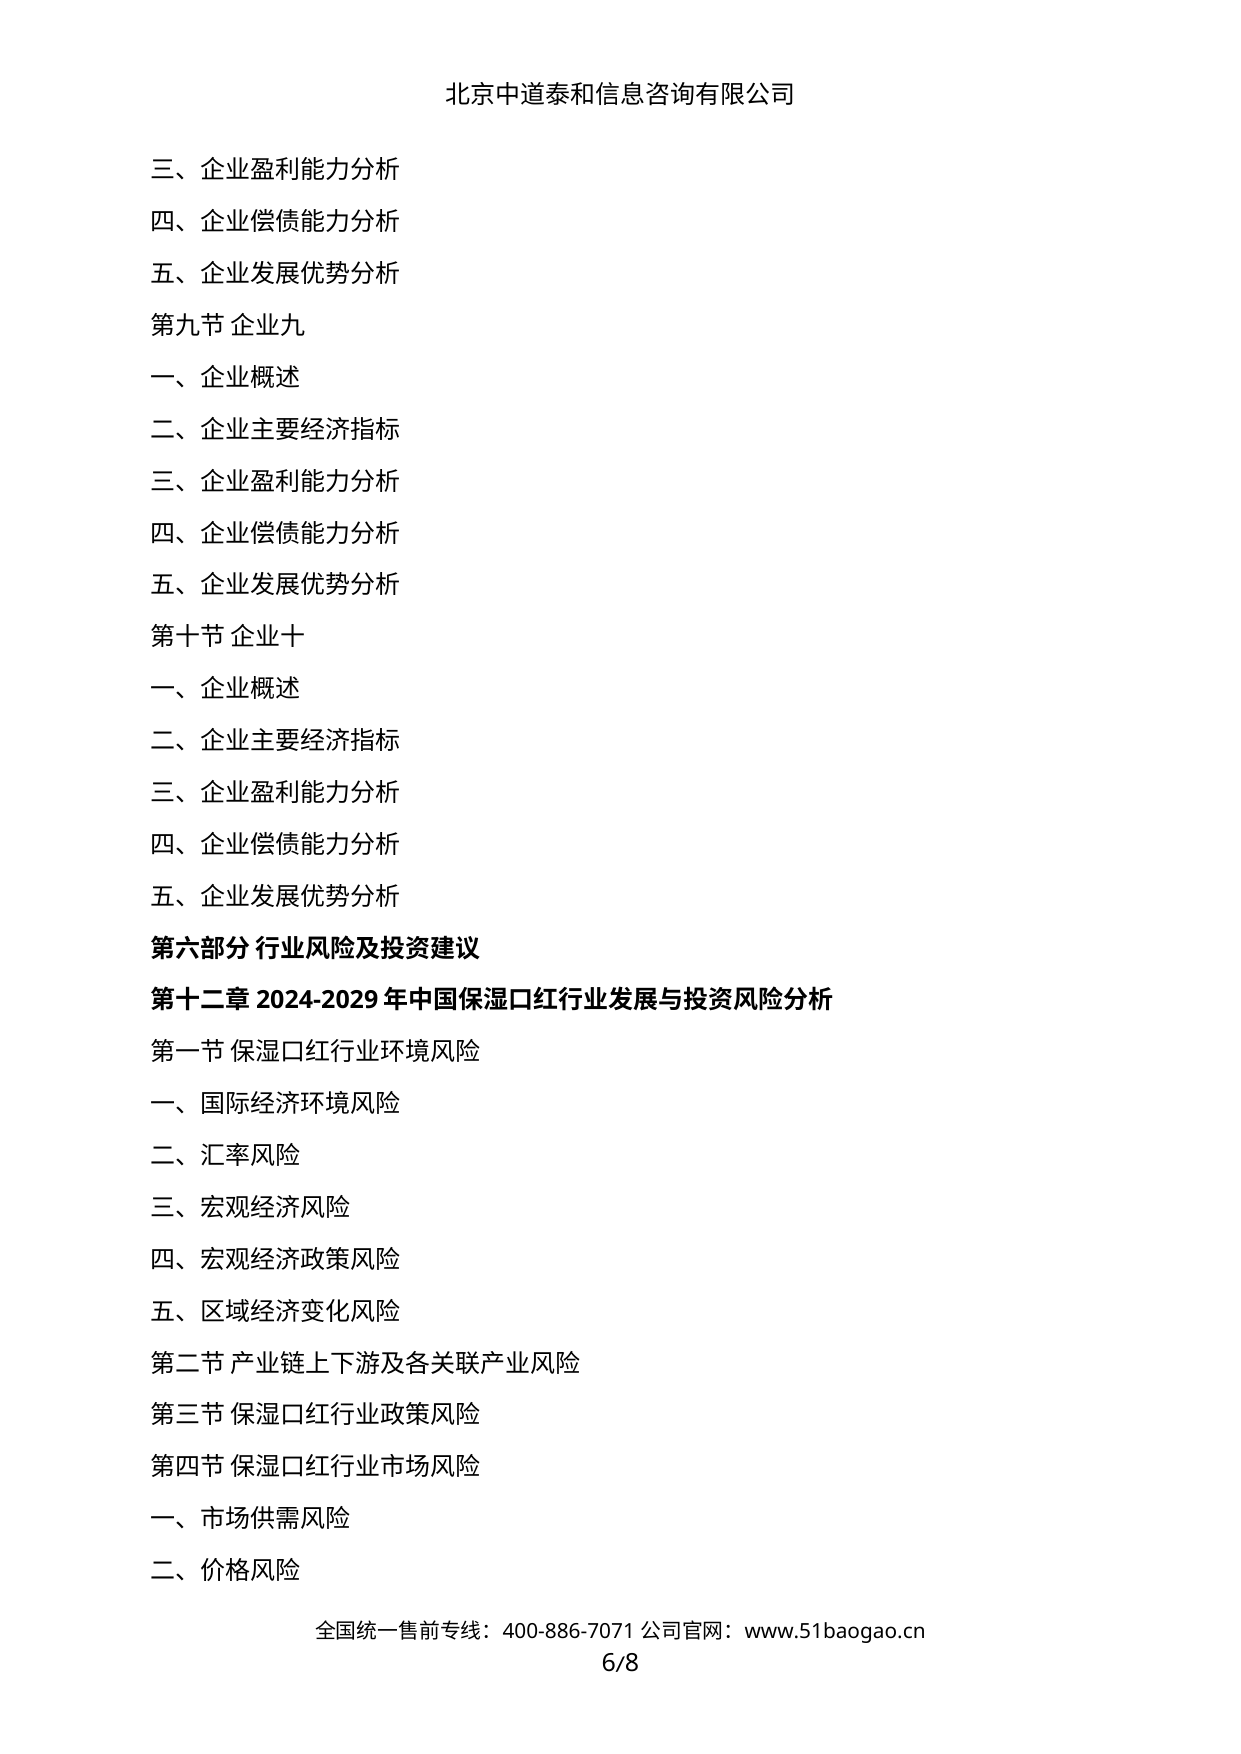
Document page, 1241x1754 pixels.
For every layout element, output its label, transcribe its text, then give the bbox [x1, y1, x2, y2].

text 五、企业发展优势分析 [150, 876, 1090, 912]
text 三、宏观经济风险 [150, 1187, 1090, 1224]
text 第三节 保湿口红行业政策风险 [150, 1395, 1090, 1431]
text 四、企业偿债能力分析 [150, 202, 1090, 238]
text 五、企业发展优势分析 [150, 565, 1090, 601]
text 二、汇率风险 [150, 1136, 1090, 1172]
text 第十节 企业十 [150, 617, 1090, 653]
text 五、区域经济变化风险 [150, 1291, 1090, 1327]
text 第六部分 行业风险及投资建议 [150, 928, 1090, 964]
text 二、价格风险 [150, 1551, 1090, 1587]
text 三、企业盈利能力分析 [150, 461, 1090, 497]
text 第二节 产业链上下游及各关联产业风险 [150, 1343, 1090, 1379]
text 三、企业盈利能力分析 [150, 150, 1090, 186]
text 二、企业主要经济指标 [150, 721, 1090, 757]
text 一、企业概述 [150, 669, 1090, 705]
text 一、国际经济环境风险 [150, 1084, 1090, 1120]
text 二、企业主要经济指标 [150, 409, 1090, 446]
text 第九节 企业九 [150, 306, 1090, 342]
text 五、企业发展优势分析 [150, 254, 1090, 290]
text 第四节 保湿口红行业市场风险 [150, 1447, 1090, 1483]
text 一、市场供需风险 [150, 1499, 1090, 1535]
text 第一节 保湿口红行业环境风险 [150, 1032, 1090, 1068]
text 一、企业概述 [150, 357, 1090, 394]
text 四、宏观经济政策风险 [150, 1239, 1090, 1276]
text 四、企业偿债能力分析 [150, 513, 1090, 549]
text 四、企业偿债能力分析 [150, 824, 1090, 861]
text 第十二章 2024-2029年中国保湿口红行业发展与投资风险分析 [150, 980, 1090, 1016]
text 三、企业盈利能力分析 [150, 772, 1090, 809]
